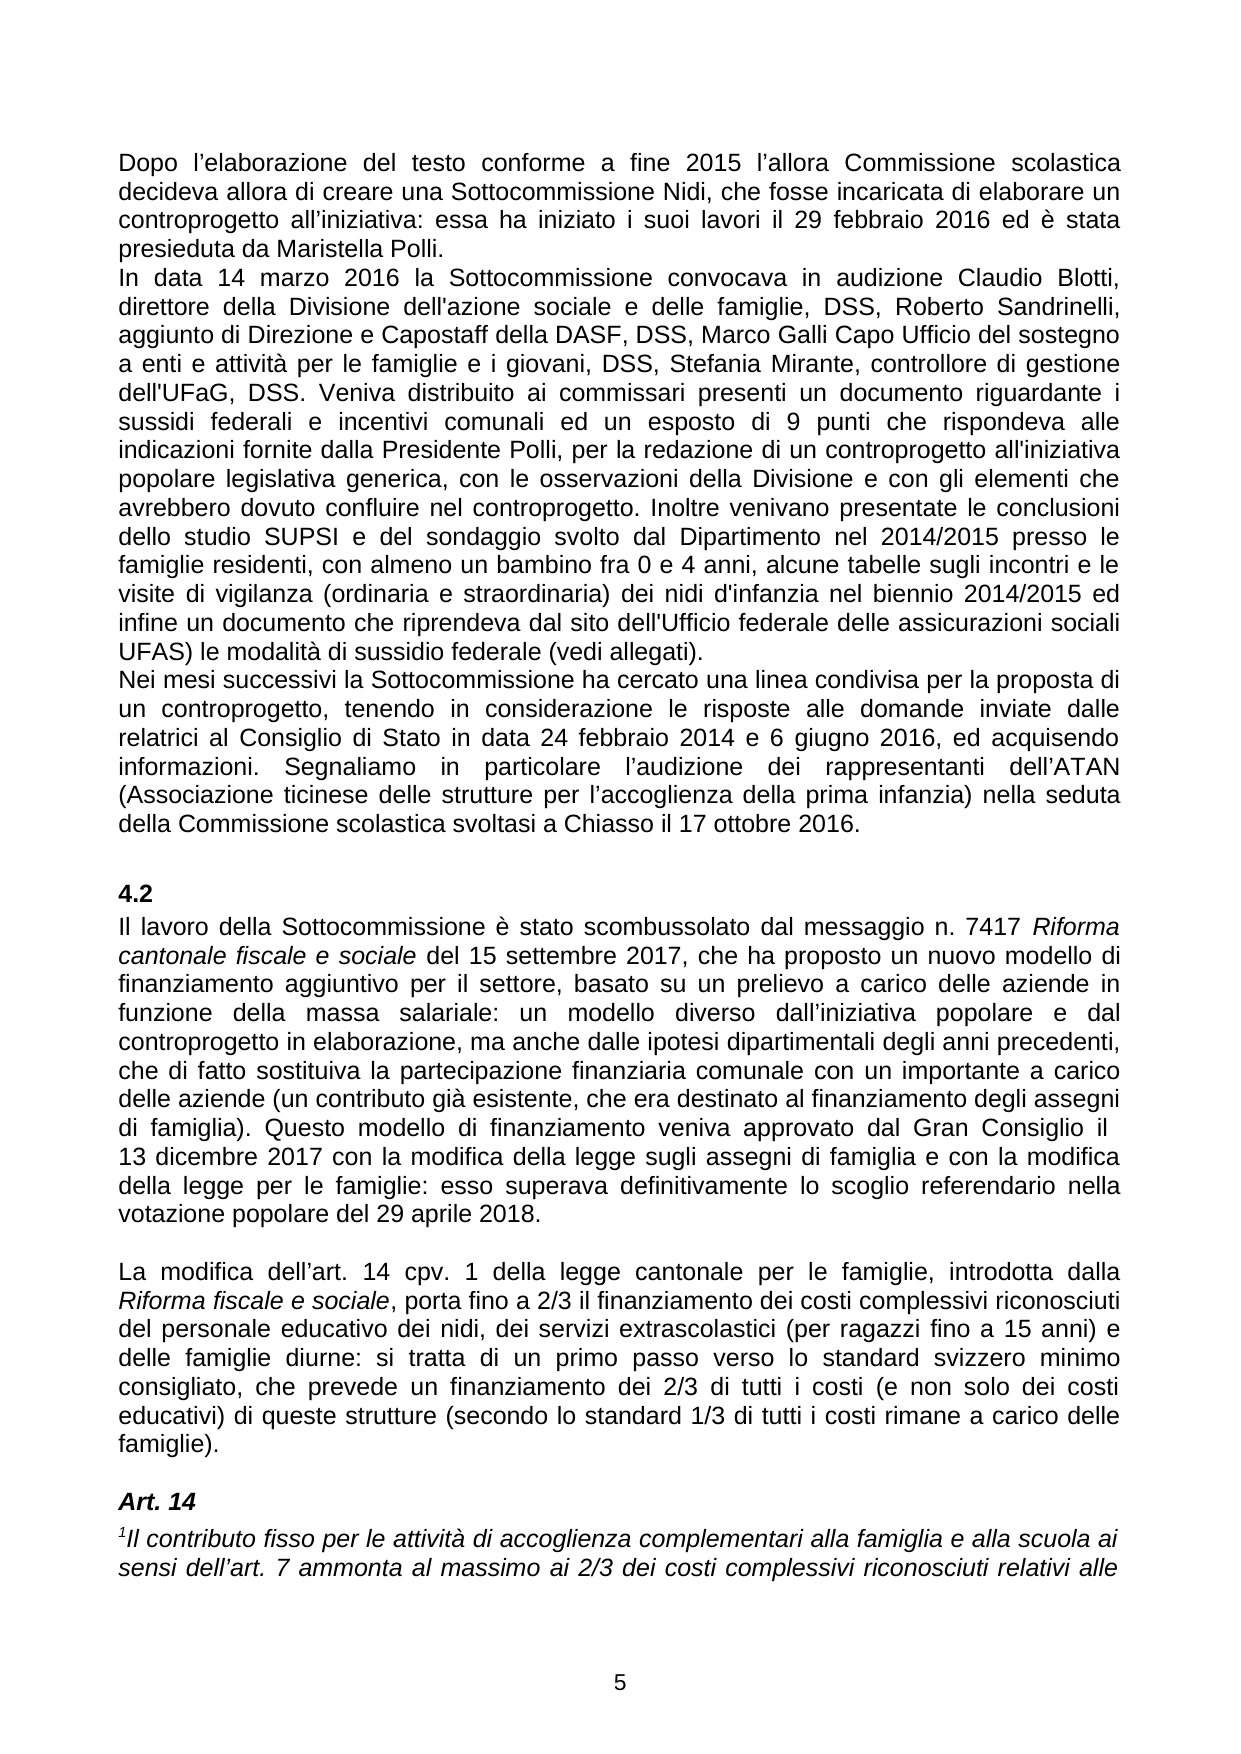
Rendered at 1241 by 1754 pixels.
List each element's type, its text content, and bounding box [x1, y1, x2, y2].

text Art. 14 [118, 1487, 1122, 1516]
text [118, 1524, 1122, 1581]
text Il lavoro della Sottocommissione è stato scombussolato dal messaggio n. 7417 Riforma cantonale fiscale e sociale del 15 settembre 2017, che ha proposto un nuovo modello di finanziamento aggiuntivo per il settore, basato su un prelievo a carico delle aziende in funzione della massa salariale: un modello diverso dall’iniziativa popolare e dal controprogetto in elaborazione, ma anche dalle ipotesi dipartimentali degli anni precedenti, che di fatto sostituiva la partecipazione finanziaria comunale con un importante a carico delle aziende (un contributo già esistente, che era destinato al finanziamento degli assegni di famiglia). Questo modello di finanziamento veniva approvato dal Gran Consiglio il 13 dicembre 2017 con la modifica della legge sugli assegni di famiglia e con la modifica della legge per le famiglie: esso superava definitivamente lo scoglio referendario nella votazione popolare del 29 aprile 2018. [118, 912, 1122, 1228]
text 4.2 [118, 879, 1122, 908]
text Nei mesi successivi la Sottocommissione ha cercato una linea condivisa per la proposta di un controprogetto, tenendo in considerazione le risposte alle domande inviate dalle relatrici al Consiglio di Stato in data 24 febbraio 2014 e 6 giugno 2016, ed acquisendo informazioni. Segnaliamo in particolare l’audizione dei rappresentanti dell’ATAN (Associazione ticinese delle strutture per l’accoglienza della prima infanzia) nella seduta della Commissione scolastica svoltasi a Chiasso il 17 ottobre 2016. [118, 665, 1122, 838]
text Dopo l’elaborazione del testo conforme a fine 2015 l’allora Commissione scolastica decideva allora di creare una Sottocommissione Nidi, che fosse incaricata di elaborare un controprogetto all’iniziativa: essa ha iniziato i suoi lavori il 29 febbraio 2016 ed è stata presieduta da Maristella Polli. [118, 148, 1122, 263]
text In data 14 marzo 2016 la Sottocommissione convocava in audizione Claudio Blotti, direttore della Divisione dell'azione sociale e delle famiglie, DSS, Roberto Sandrinelli, aggiunto di Direzione e Capostaff della DASF, DSS, Marco Galli Capo Ufficio del sostegno a enti e attività per le famiglie e i giovani, DSS, Stefania Mirante, controllore di gestione dell'UFaG, DSS. Veniva distribuito ai commissari presenti un documento riguardante i sussidi federali e incentivi comunali ed un esposto di 9 punti che rispondeva alle indicazioni fornite dalla Presidente Polli, per la redazione di un controprogetto all'iniziativa popolare legislativa generica, con le osservazioni della Divisione e con gli elementi che avrebbero dovuto confluire nel controprogetto. Inoltre venivano presentate le conclusioni dello studio SUPSI e del sondaggio svolto dal Dipartimento nel 2014/2015 presso le famiglie residenti, con almeno un bambino fra 0 e 4 anni, alcune tabelle sugli incontri e le visite di vigilanza (ordinaria e straordinaria) dei nidi d'infanzia nel biennio 2014/2015 ed infine un documento che riprendeva dal sito dell'Ufficio federale delle assicurazioni sociali UFAS) le modalità di sussidio federale (vedi allegati). [118, 263, 1122, 665]
text La modifica dell’art. 14 cpv. 1 della legge cantonale per le famiglie, introdotta dalla Riforma fiscale e sociale, porta fino a 2/3 il finanziamento dei costi complessivi riconosciuti del personale educativo dei nidi, dei servizi extrascolastici (per ragazzi fino a 15 anni) e delle famiglie diurne: si tratta di un primo passo verso lo standard svizzero minimo consigliato, che prevede un finanziamento dei 2/3 di tutti i costi (e non solo dei costi educativi) di queste strutture (secondo lo standard 1/3 di tutti i costi rimane a carico delle famiglie). [118, 1257, 1122, 1458]
